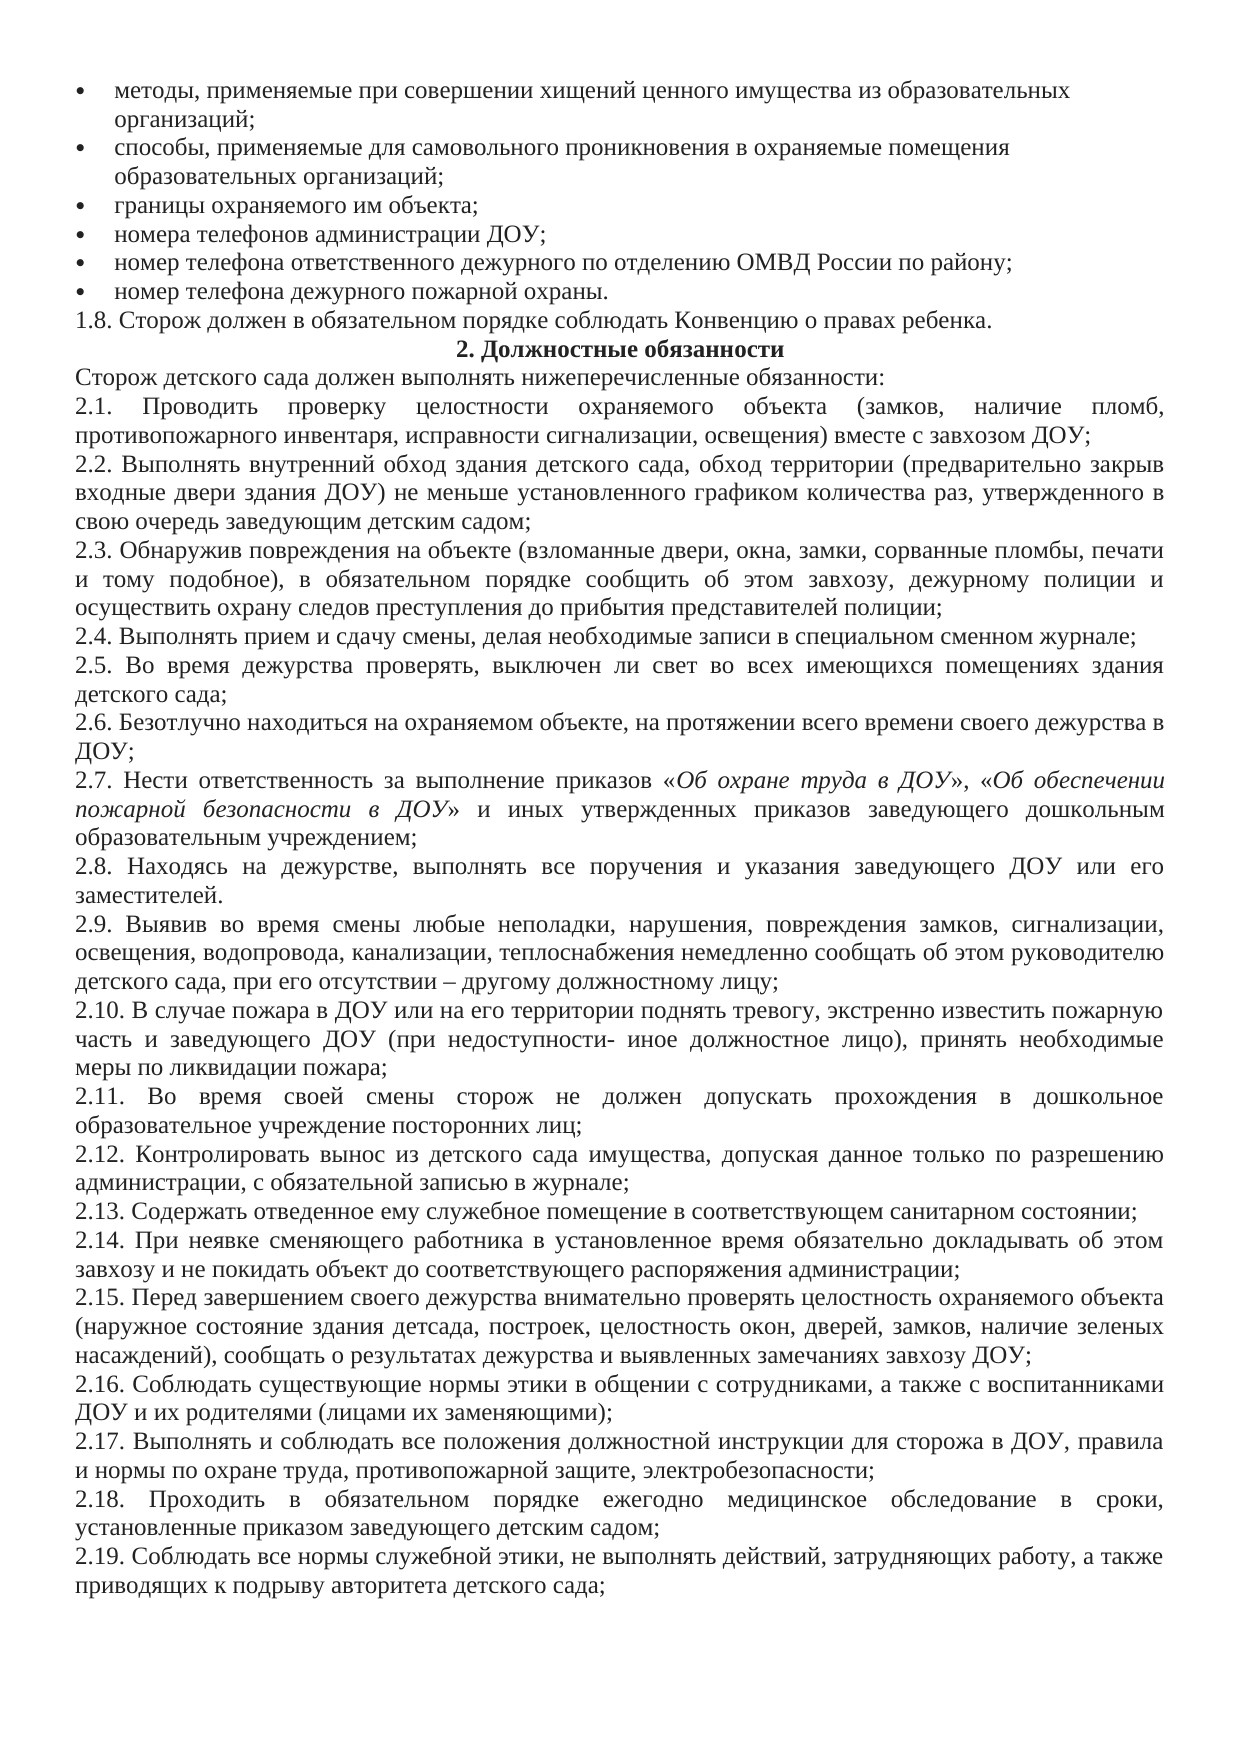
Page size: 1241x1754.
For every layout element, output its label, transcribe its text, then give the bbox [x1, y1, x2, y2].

list методы, применяемые при совершении хищений ценного имущества из образовательных организаций; [77, 75, 1165, 132]
text 2.4. Выполнять прием и сдачу смены, делая необходимые записи в специальном сменном журнале; [75, 621, 1165, 650]
text 1.8. Сторож должен в обязательном порядке соблюдать Конвенцию о правах ребенка. [75, 305, 1165, 334]
text 2.11. Во время своей смены сторож не должен допускать прохождения в дошкольное образовательное учреждение посторонних лиц; [75, 1081, 1165, 1139]
text 2.1. Проводить проверку целостности охраняемого объекта (замков, наличие пломб, противопожарного инвентаря, исправности сигнализации, освещения) вместе с завхозом ДОУ; [75, 391, 1165, 449]
text 2.7. Нести ответственность за выполнение приказов «Об охране труда в ДОУ», «Об обеспечении пожарной безопасности в ДОУ» и иных утвержденных приказов заведующего дошкольным образовательным учреждением; [75, 765, 1165, 851]
text 2.15. Перед завершением своего дежурства внимательно проверять целостность охраняемого объекта (наружное состояние здания детсада, построек, целостность окон, дверей, замков, наличие зеленых насаждений), сообщать о результатах дежурства и выявленных замечаниях завхозу ДОУ; [75, 1282, 1165, 1369]
text 2. Должностные обязанности [75, 334, 1165, 362]
text 2.9. Выявив во время смены любые неполадки, нарушения, повреждения замков, сигнализации, освещения, водопровода, канализации, теплоснабжения немедленно сообщать об этом руководителю детского сада, при его отсутствии – другому должностному лицу; [75, 909, 1165, 995]
text 2.14. При неявке сменяющего работника в установленное время обязательно докладывать об этом завхозу и не покидать объект до соответствующего распоряжения администрации; [75, 1225, 1165, 1282]
text 2.6. Безотлучно находиться на охраняемом объекте, на протяжении всего времени своего дежурства в ДОУ; [75, 707, 1165, 765]
list номера телефонов администрации ДОУ; [77, 219, 1165, 247]
text 2.12. Контролировать вынос из детского сада имущества, допуская данное только по разрешению администрации, с обязательной записью в журнале; [75, 1139, 1165, 1196]
text 2.16. Соблюдать существующие нормы этики в общении с сотрудниками, а также с воспитанниками ДОУ и их родителями (лицами их заменяющими); [75, 1369, 1165, 1426]
list номер телефона дежурного пожарной охраны. [77, 276, 1165, 305]
text 2.13. Содержать отведенное ему служебное помещение в соответствующем санитарном состоянии; [75, 1196, 1165, 1225]
text 2.18. Проходить в обязательном порядке ежегодно медицинское обследование в сроки, установленные приказом заведующего детским садом; [75, 1484, 1165, 1541]
text 2.19. Соблюдать все нормы служебной этики, не выполнять действий, затрудняющих работу, а также приводящих к подрыву авторитета детского сада; [75, 1541, 1165, 1599]
text Сторож детского сада должен выполнять нижеперечисленные обязанности: [75, 362, 1165, 391]
text 2.3. Обнаружив повреждения на объекте (взломанные двери, окна, замки, сорванные пломбы, печати и тому подобное), в обязательном порядке сообщить об этом завхозу, дежурному полиции и осуществить охрану следов преступления до прибытия представителей полиции; [75, 535, 1165, 621]
text 2.17. Выполнять и соблюдать все положения должностной инструкции для сторожа в ДОУ, правила и нормы по охране труда, противопожарной защите, электробезопасности; [75, 1426, 1165, 1484]
list номер телефона ответственного дежурного по отделению ОМВД России по району; [77, 247, 1165, 276]
text 2.8. Находясь на дежурстве, выполнять все поручения и указания заведующего ДОУ или его заместителей. [75, 851, 1165, 909]
list способы, применяемые для самовольного проникновения в охраняемые помещения образовательных организаций; [77, 132, 1165, 190]
text 2.10. В случае пожара в ДОУ или на его территории поднять тревогу, экстренно известить пожарную часть и заведующего ДОУ (при недоступности- иное должностное лицо), принять необходимые меры по ликвидации пожара; [75, 995, 1165, 1081]
text 2.2. Выполнять внутренний обход здания детского сада, обход территории (предварительно закрыв входные двери здания ДОУ) не меньше установленного графиком количества раз, утвержденного в свою очередь заведующим детским садом; [75, 449, 1165, 535]
list границы охраняемого им объекта; [77, 190, 1165, 219]
text 2.5. Во время дежурства проверять, выключен ли свет во всех имеющихся помещениях здания детского сада; [75, 650, 1165, 707]
